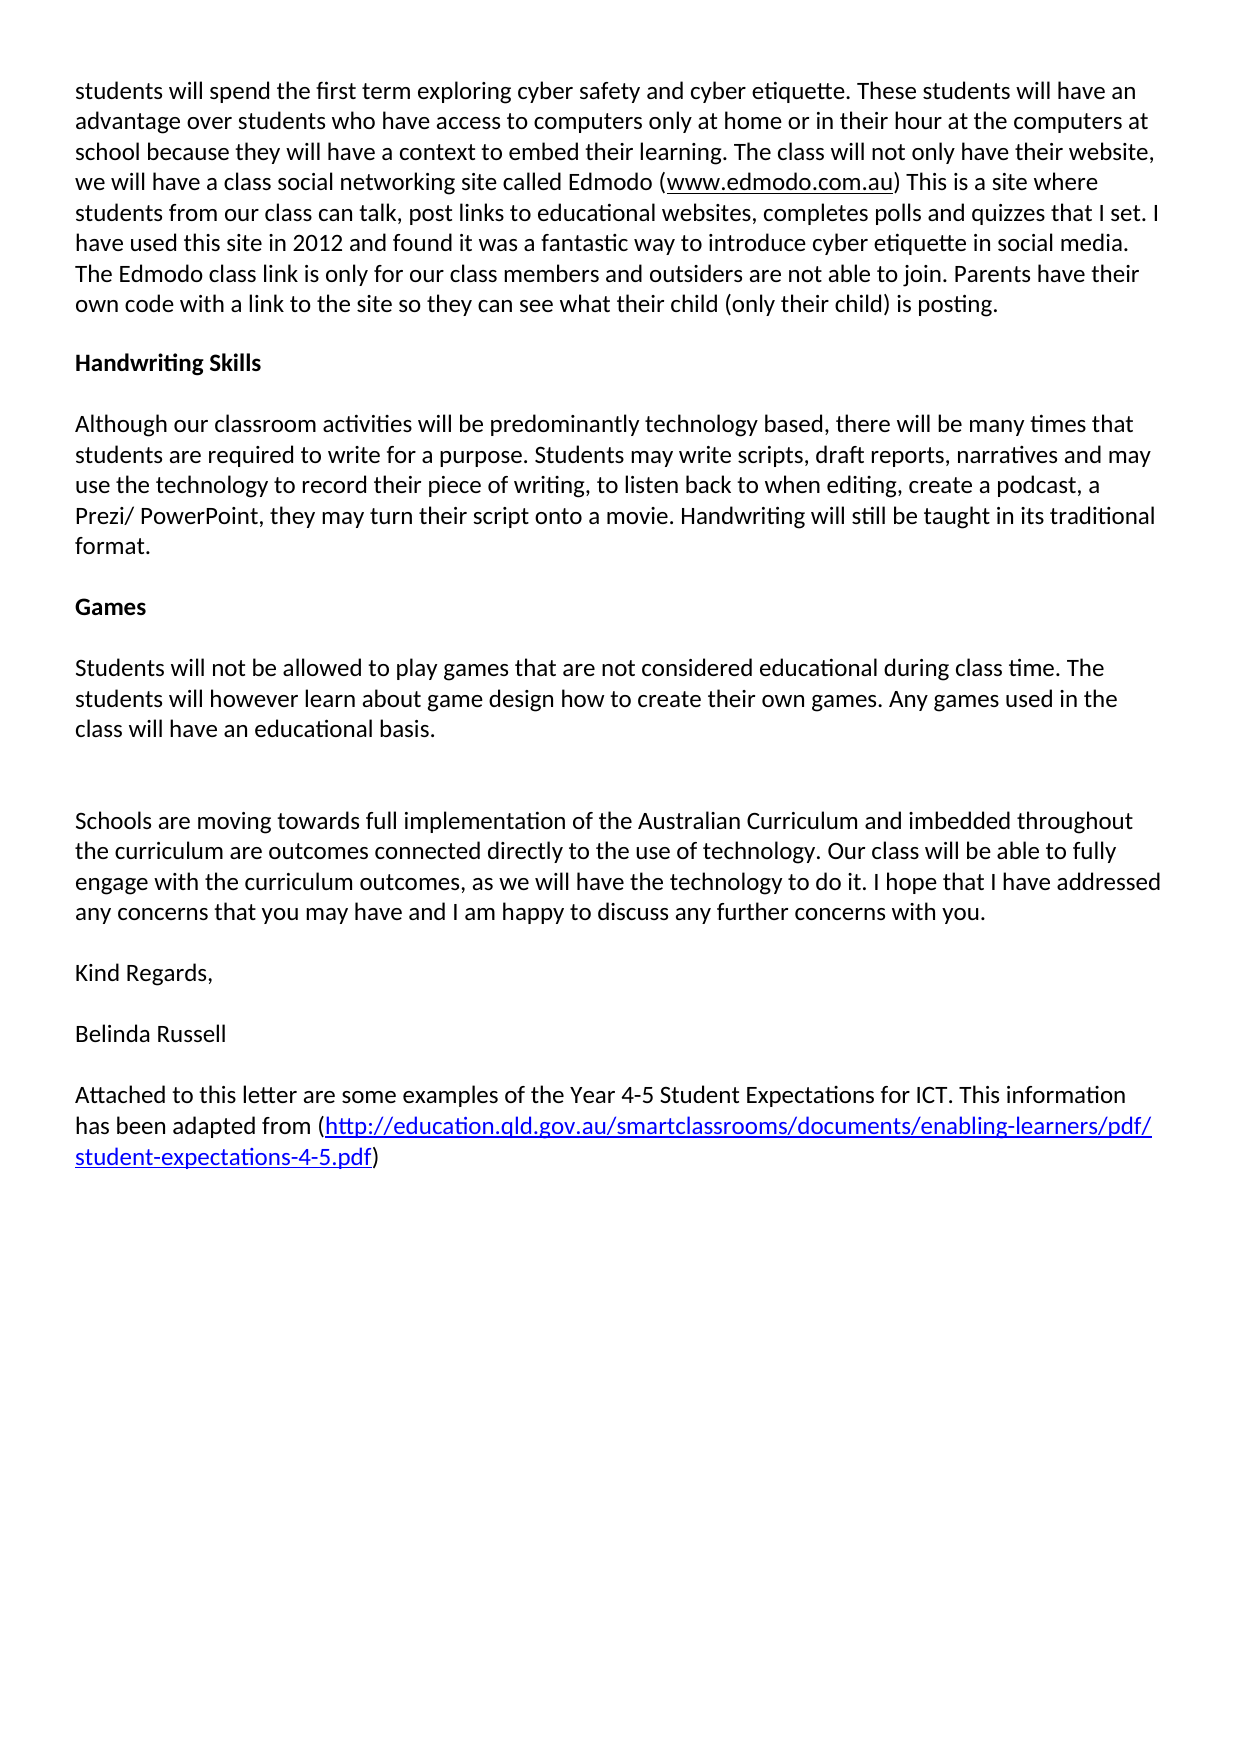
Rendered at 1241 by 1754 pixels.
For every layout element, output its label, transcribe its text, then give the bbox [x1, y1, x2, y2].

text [75, 75, 1165, 319]
text Handwriting Skills [75, 347, 1165, 378]
text Belinda Russell [75, 1019, 1165, 1049]
text Schools are moving towards full implementation of the Australian Curriculum and imbedded throughout the curriculum are outcomes connected directly to the use of technology. Our class will be able to fully engage with the curriculum outcomes, as we will have the technology to do it. I hope that I have addressed any concerns that you may have and I am happy to discuss any further concerns with you. [75, 805, 1165, 927]
text Students will not be allowed to play games that are not considered educational during class time. The students will however learn about game design how to create their own games. Any games used in the class will have an educational basis. [75, 652, 1165, 744]
text Kind Regards, [75, 958, 1165, 988]
text Although our classroom activities will be predominantly technology based, there will be many times that students are required to write for a purpose. Students may write scripts, draft reports, narratives and may use the technology to record their piece of writing, to listen back to when editing, create a podcast, a Prezi/ PowerPoint, they may turn their script onto a movie. Handwriting will still be taught in its traditional format. [75, 408, 1165, 561]
text Attached to this letter are some examples of the Year 4-5 Student Expectations for ICT. This information has been adapted from (http://education.qld.gov.au/smartclassrooms/documents/enabling-learners/pdf/student-expectations-4-5.pdf) [75, 1080, 1165, 1171]
text Games [75, 591, 1165, 622]
